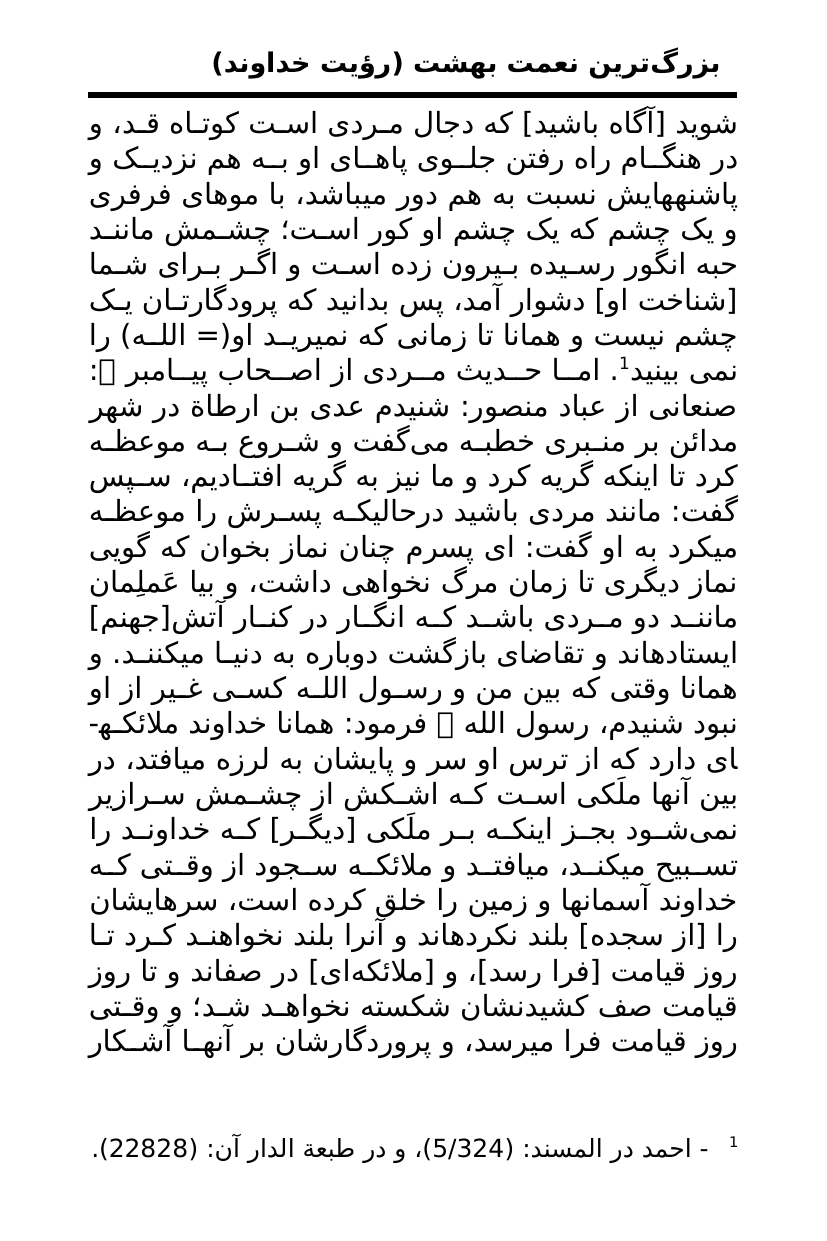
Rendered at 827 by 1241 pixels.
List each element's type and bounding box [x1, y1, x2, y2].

text [89, 106, 738, 1058]
